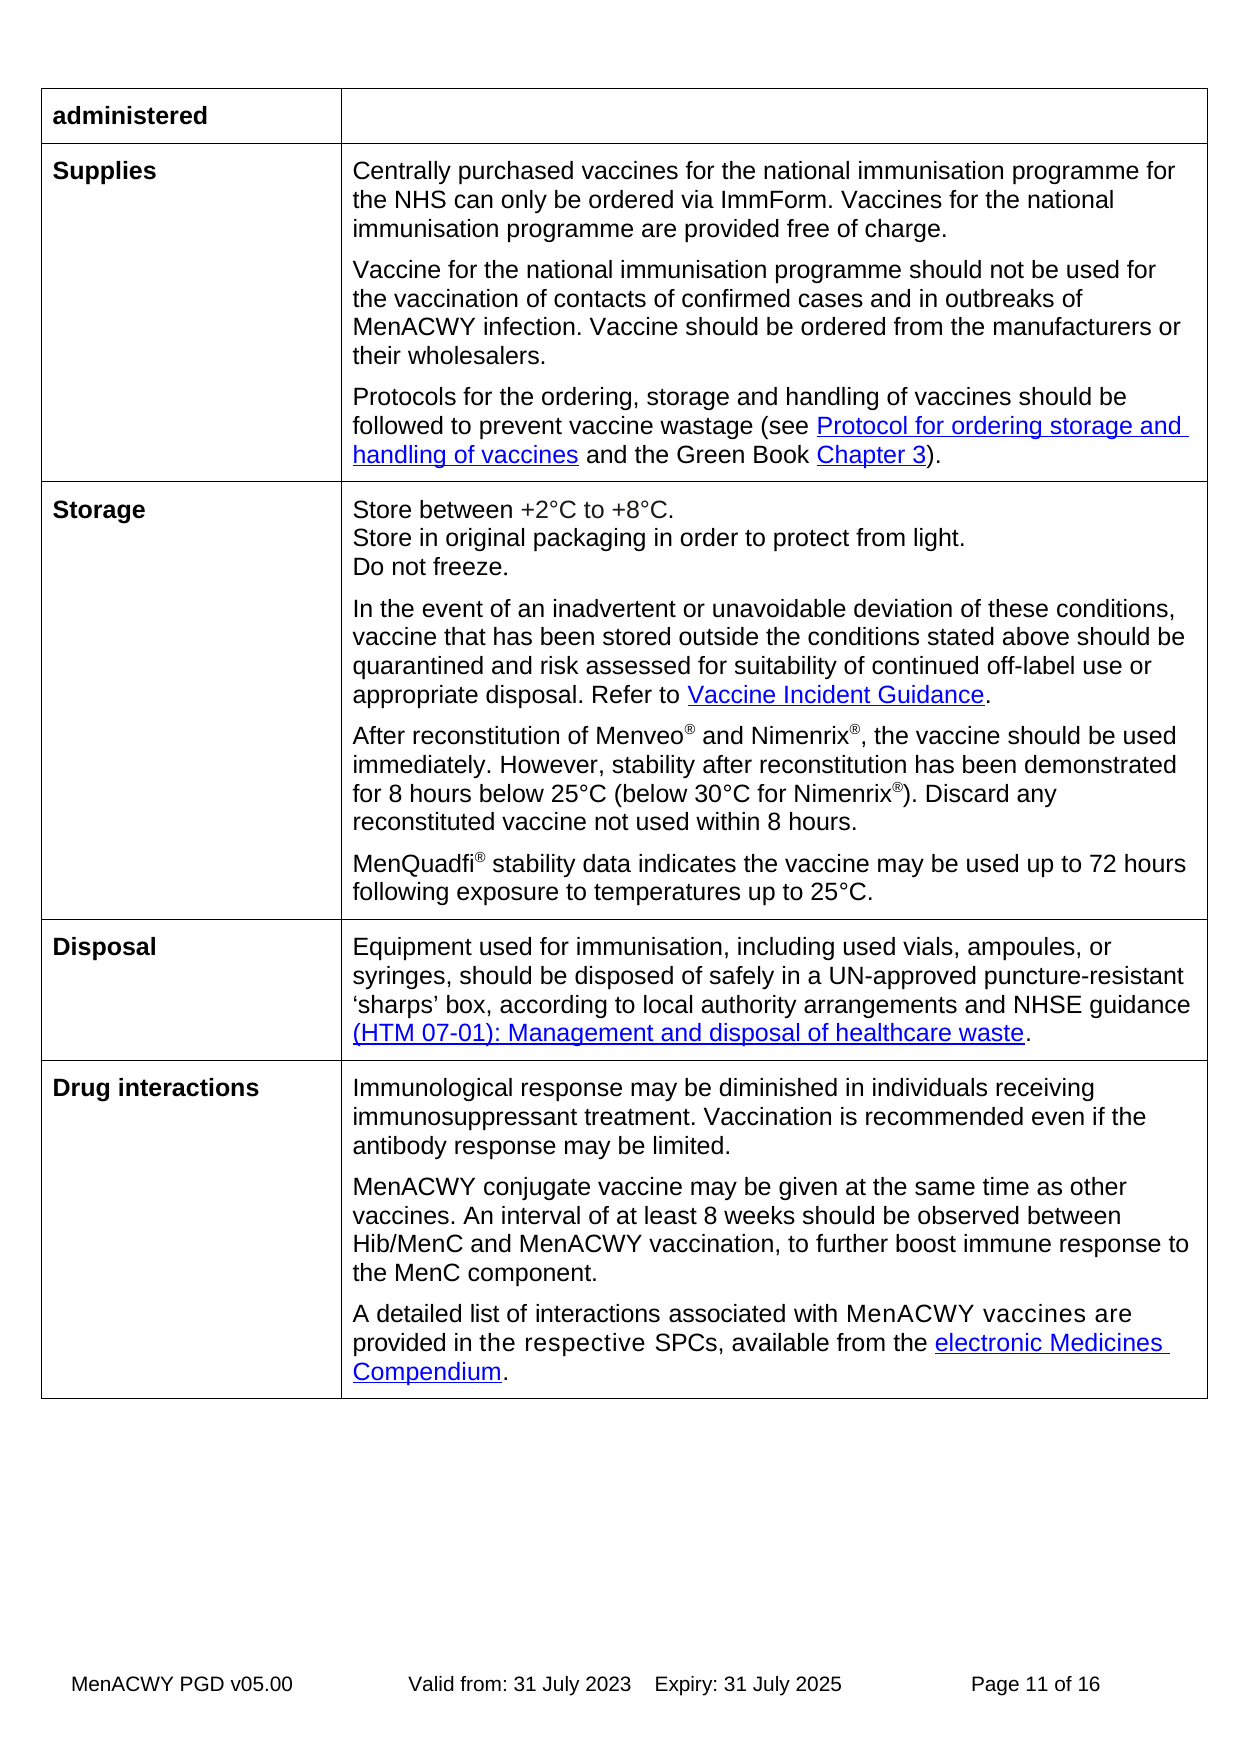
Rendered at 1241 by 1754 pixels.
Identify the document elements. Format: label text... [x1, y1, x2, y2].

table_cell Immunological response may be diminished in individuals receiving immunosuppressant treatment. Vaccination is recommended even if the antibody response may be limited. MenACWY conjugate vaccine may be given at the same time as other vaccines. An interval of at least 8 weeks should be observed between Hib/MenC and MenACWY vaccination, to further boost immune response to the MenC component. A detailed list of interactions associated with MenACWY vaccines are provided in the respective SPCs, available from the electronic Medicines Compendium. [342, 1061, 1207, 1398]
table_cell Disposal [42, 920, 341, 1059]
table_cell Supplies [42, 144, 341, 481]
table_cell Centrally purchased vaccines for the national immunisation programme for the NHS can only be ordered via ImmForm. Vaccines for the national immunisation programme are provided free of charge. Vaccine for the national immunisation programme should not be used for the vaccination of contacts of confirmed cases and in outbreaks of MenACWY infection. Vaccine should be ordered from the manufacturers or their wholesalers. Protocols for the ordering, storage and handling of vaccines should be followed to prevent vaccine wastage (see Protocol for ordering storage and handling of vaccines and the Green Book Chapter 3). [342, 144, 1207, 481]
table_cell Store between +2°C to +8°C. Store in original packaging in order to protect from light. Do not freeze. In the event of an inadvertent or unavoidable deviation of these conditions, vaccine that has been stored outside the conditions stated above should be quarantined and risk assessed for suitability of continued off-label use or appropriate disposal. Refer to Vaccine Incident Guidance. After reconstitution of Menveo® and Nimenrix®, the vaccine should be used immediately. However, stability after reconstitution has been demonstrated for 8 hours below 25°C (below 30°C for Nimenrix®). Discard any reconstituted vaccine not used within 8 hours. MenQuadfi® stability data indicates the vaccine may be used up to 72 hours following exposure to temperatures up to 25°C. [342, 482, 1207, 918]
table_cell Storage [42, 482, 341, 918]
table_cell Drug interactions [42, 1061, 341, 1398]
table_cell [42, 89, 341, 143]
table_cell Equipment used for immunisation, including used vials, ampoules, or syringes, should be disposed of safely in a UN-approved puncture-resistant ‘sharps’ box, according to local authority arrangements and NHSE guidance (HTM 07-01): Management and disposal of healthcare waste. [342, 920, 1207, 1059]
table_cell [342, 89, 1207, 143]
